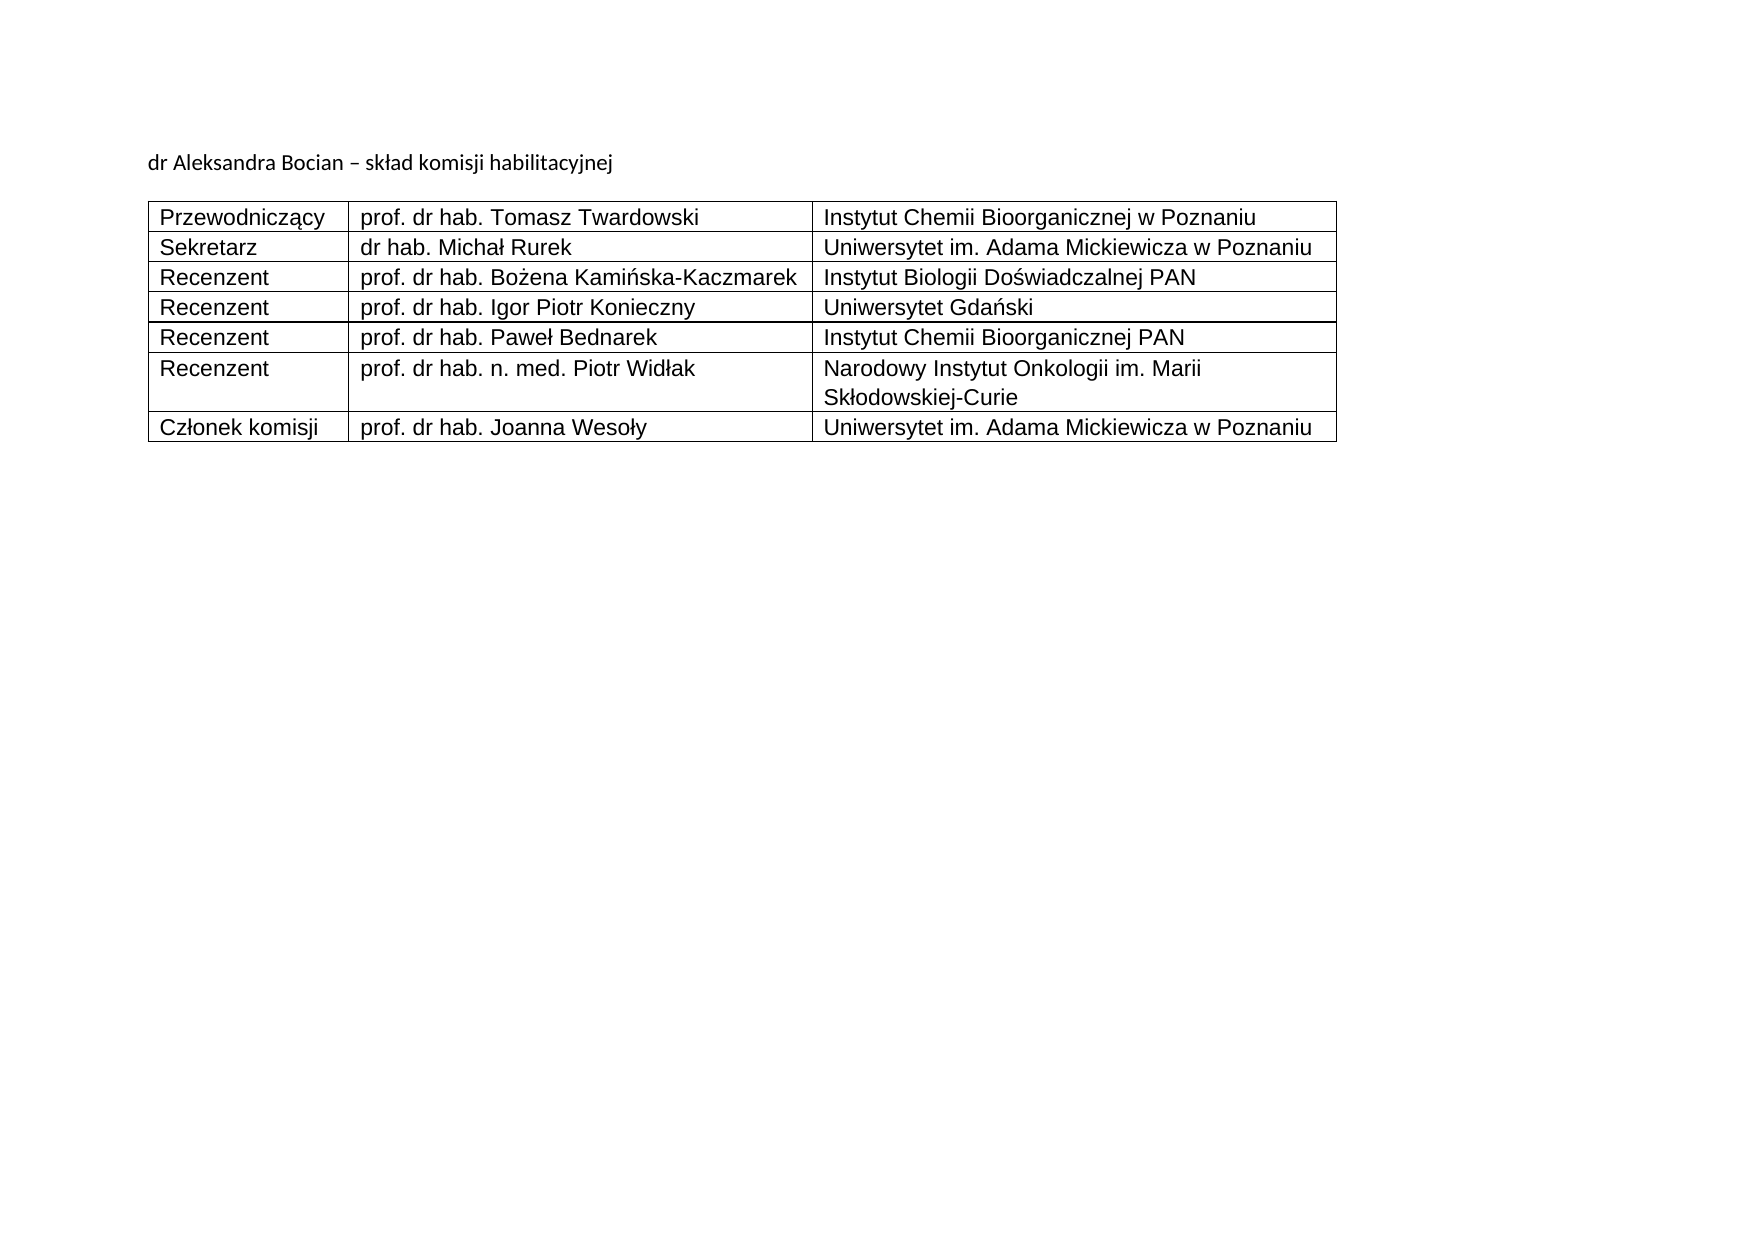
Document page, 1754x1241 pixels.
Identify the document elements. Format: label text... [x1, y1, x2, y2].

table_cell Uniwersytet Gdański [813, 292, 1336, 321]
table_cell prof. dr hab. Igor Piotr Konieczny [349, 292, 812, 321]
table_cell prof. dr hab. n. med. Piotr Widłak [349, 353, 812, 411]
table_cell Narodowy Instytut Onkologii im. Marii Skłodowskiej-Curie [813, 353, 1336, 411]
table_cell Instytut Chemii Bioorganicznej PAN [813, 323, 1336, 352]
table_header Instytut Chemii Bioorganicznej w Poznaniu [813, 202, 1336, 231]
table_cell prof. dr hab. Joanna Wesoły [349, 412, 812, 441]
table_header Przewodniczący [149, 202, 348, 231]
table_cell Uniwersytet im. Adama Mickiewicza w Poznaniu [813, 412, 1336, 441]
table_cell Uniwersytet im. Adama Mickiewicza w Poznaniu [813, 232, 1336, 261]
table_header prof. dr hab. Tomasz Twardowski [349, 202, 812, 231]
table_cell Recenzent [149, 323, 348, 352]
table_cell Instytut Biologii Doświadczalnej PAN [813, 262, 1336, 291]
table_cell prof. dr hab. Paweł Bednarek [349, 323, 812, 352]
table_cell Członek komisji [149, 412, 348, 441]
table_cell Sekretarz [149, 232, 348, 261]
table_cell Recenzent [149, 292, 348, 321]
table_cell dr hab. Michał Rurek [349, 232, 812, 261]
text dr Aleksandra Bocian – skład komisji habilitacyjnej [148, 148, 1606, 176]
table_cell prof. dr hab. Bożena Kamińska-Kaczmarek [349, 262, 812, 291]
table_cell Recenzent [149, 262, 348, 291]
table_cell Recenzent [149, 353, 348, 411]
